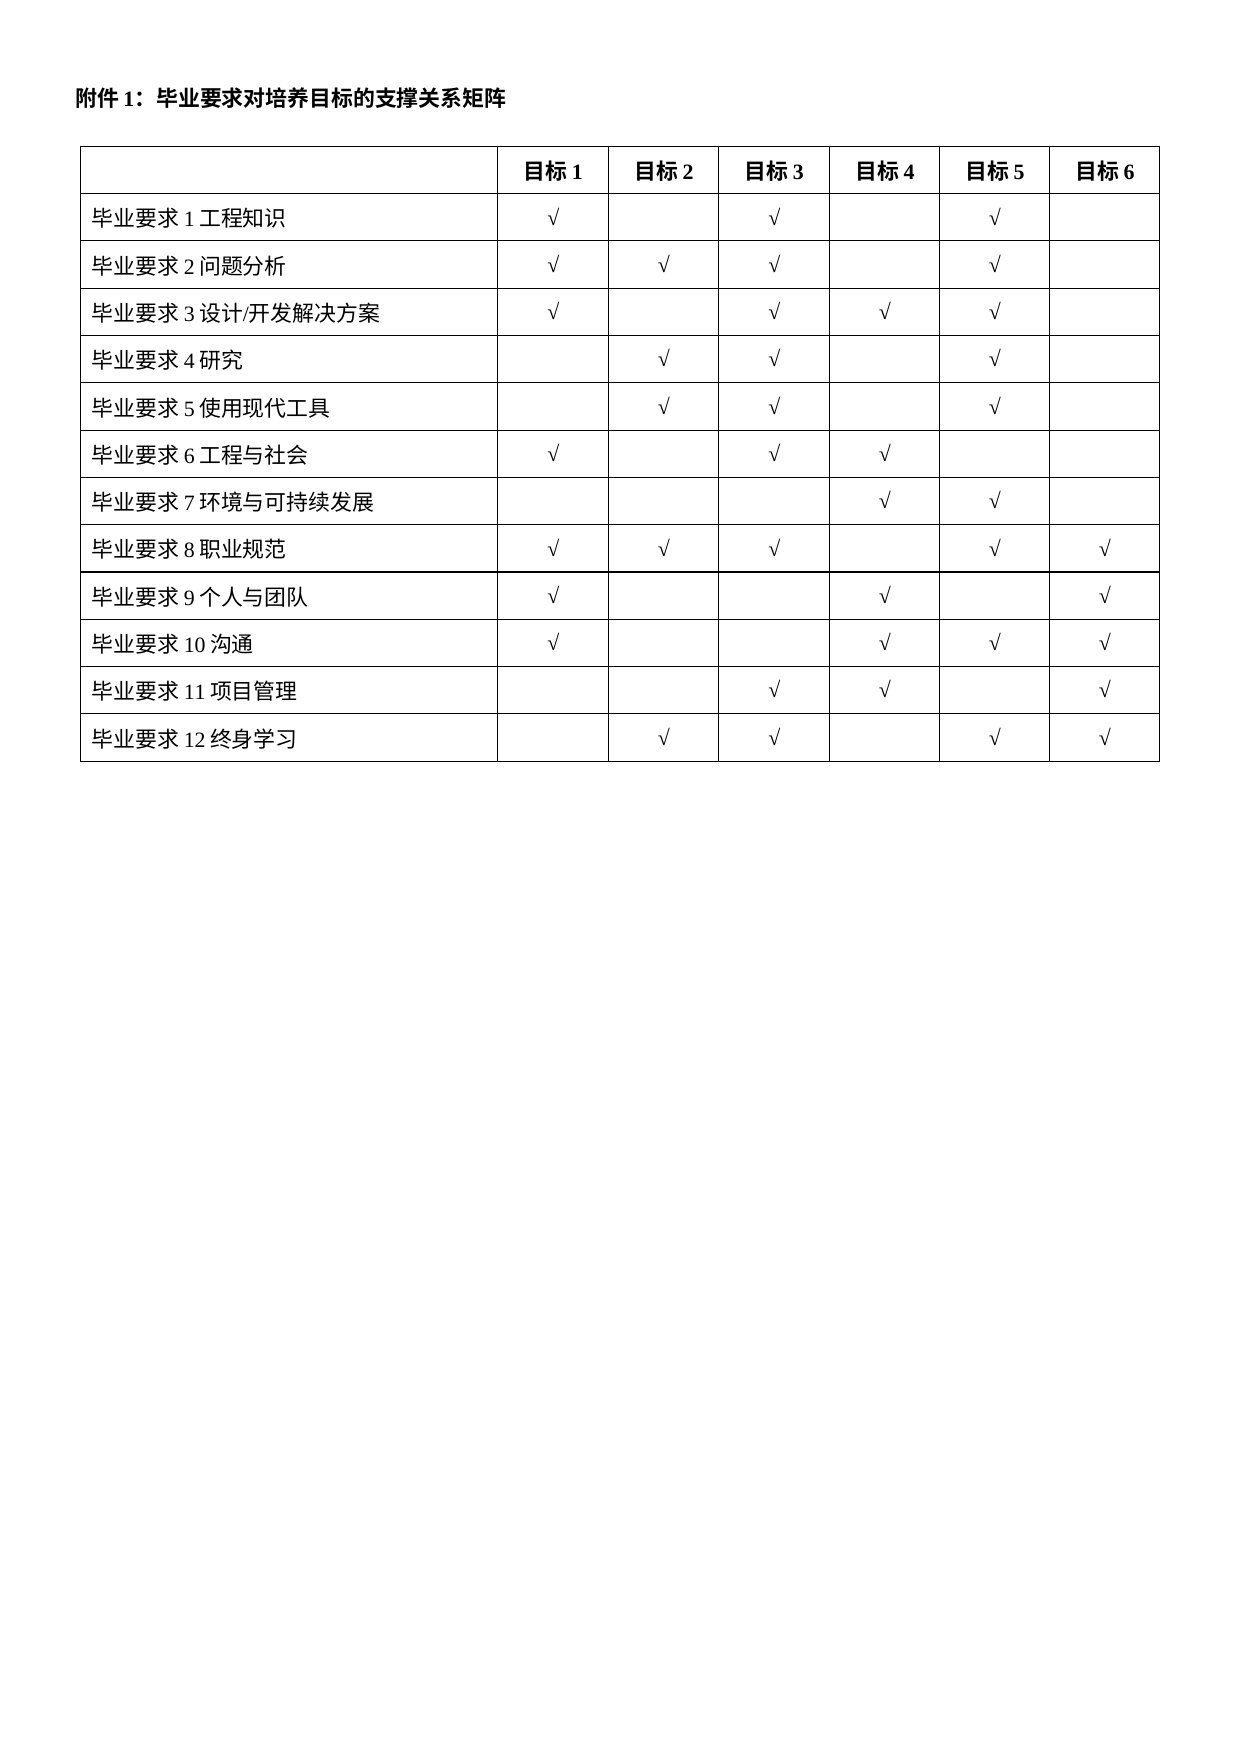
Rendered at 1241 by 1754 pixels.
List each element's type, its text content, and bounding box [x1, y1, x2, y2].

table_cell [940, 573, 1049, 619]
table_cell √ [940, 194, 1049, 240]
table_cell [719, 478, 829, 524]
table_cell [1050, 383, 1159, 429]
table_cell [609, 194, 718, 240]
table_cell √ [719, 336, 829, 382]
table_cell [498, 667, 608, 713]
table_cell [940, 431, 1049, 477]
table_cell √ [719, 431, 829, 477]
table_cell [609, 478, 718, 524]
table_cell √ [498, 525, 608, 571]
table_cell 毕业要求7环境与可持续发展 [81, 478, 497, 524]
table_cell √ [830, 573, 939, 619]
table_cell [609, 431, 718, 477]
table_cell √ [1050, 667, 1159, 713]
table_cell [830, 241, 939, 288]
table_cell [830, 714, 939, 761]
table_cell 毕业要求8职业规范 [81, 525, 497, 571]
table_cell √ [1050, 573, 1159, 619]
table_cell √ [609, 336, 718, 382]
table_cell √ [498, 620, 608, 666]
table_cell √ [609, 241, 718, 288]
table_cell [609, 620, 718, 666]
table_cell [609, 289, 718, 335]
table_cell √ [1050, 714, 1159, 761]
table_cell √ [940, 336, 1049, 382]
table_cell [498, 383, 608, 429]
table_header 目标4 [830, 147, 939, 193]
table_cell [609, 667, 718, 713]
table_cell [1050, 241, 1159, 288]
table_cell [1050, 289, 1159, 335]
table_cell [719, 573, 829, 619]
table_header 目标2 [609, 147, 718, 193]
table_cell √ [498, 573, 608, 619]
table_cell 毕业要求3设计/开发解决方案 [81, 289, 497, 335]
table_cell √ [719, 241, 829, 288]
table_cell [940, 667, 1049, 713]
table_cell [830, 194, 939, 240]
table_cell 毕业要求9个人与团队 [81, 573, 497, 619]
table_cell √ [1050, 525, 1159, 571]
table_cell √ [498, 289, 608, 335]
table_cell √ [719, 383, 829, 429]
table_cell [830, 383, 939, 429]
table_cell [830, 336, 939, 382]
table_cell √ [940, 383, 1049, 429]
text 附件1：毕业要求对培养目标的支撑关系矩阵 [75, 81, 1165, 113]
table_cell √ [1050, 620, 1159, 666]
table_cell √ [830, 620, 939, 666]
table_cell √ [830, 667, 939, 713]
table_cell √ [940, 478, 1049, 524]
table_header 目标1 [498, 147, 608, 193]
table_cell √ [830, 478, 939, 524]
table_cell 毕业要求1工程知识 [81, 194, 497, 240]
table_cell √ [498, 431, 608, 477]
table_header 目标3 [719, 147, 829, 193]
table_header 目标5 [940, 147, 1049, 193]
table_cell √ [940, 289, 1049, 335]
table_cell 毕业要求11项目管理 [81, 667, 497, 713]
table_cell √ [719, 667, 829, 713]
table_cell [1050, 336, 1159, 382]
table_cell √ [719, 525, 829, 571]
table_cell √ [609, 525, 718, 571]
table_cell √ [719, 289, 829, 335]
table_cell √ [940, 620, 1049, 666]
table_cell √ [609, 714, 718, 761]
table_cell 毕业要求10沟通 [81, 620, 497, 666]
table_cell [498, 714, 608, 761]
table_header [81, 147, 497, 193]
table_cell 毕业要求4研究 [81, 336, 497, 382]
table_header 目标6 [1050, 147, 1159, 193]
table_cell √ [719, 194, 829, 240]
table_cell √ [719, 714, 829, 761]
table_cell [719, 620, 829, 666]
table_cell [1050, 478, 1159, 524]
table_cell √ [498, 241, 608, 288]
table_cell 毕业要求2问题分析 [81, 241, 497, 288]
table_cell √ [830, 431, 939, 477]
table_cell [609, 573, 718, 619]
table_cell √ [940, 241, 1049, 288]
table_cell √ [940, 714, 1049, 761]
table_cell [1050, 431, 1159, 477]
table_cell 毕业要求5使用现代工具 [81, 383, 497, 429]
table_cell [498, 478, 608, 524]
table_cell [1050, 194, 1159, 240]
table_cell √ [830, 289, 939, 335]
table_cell √ [609, 383, 718, 429]
table_cell √ [940, 525, 1049, 571]
table_cell 毕业要求12终身学习 [81, 714, 497, 761]
table_cell √ [498, 194, 608, 240]
table_cell [830, 525, 939, 571]
table_cell 毕业要求6工程与社会 [81, 431, 497, 477]
table_cell [498, 336, 608, 382]
